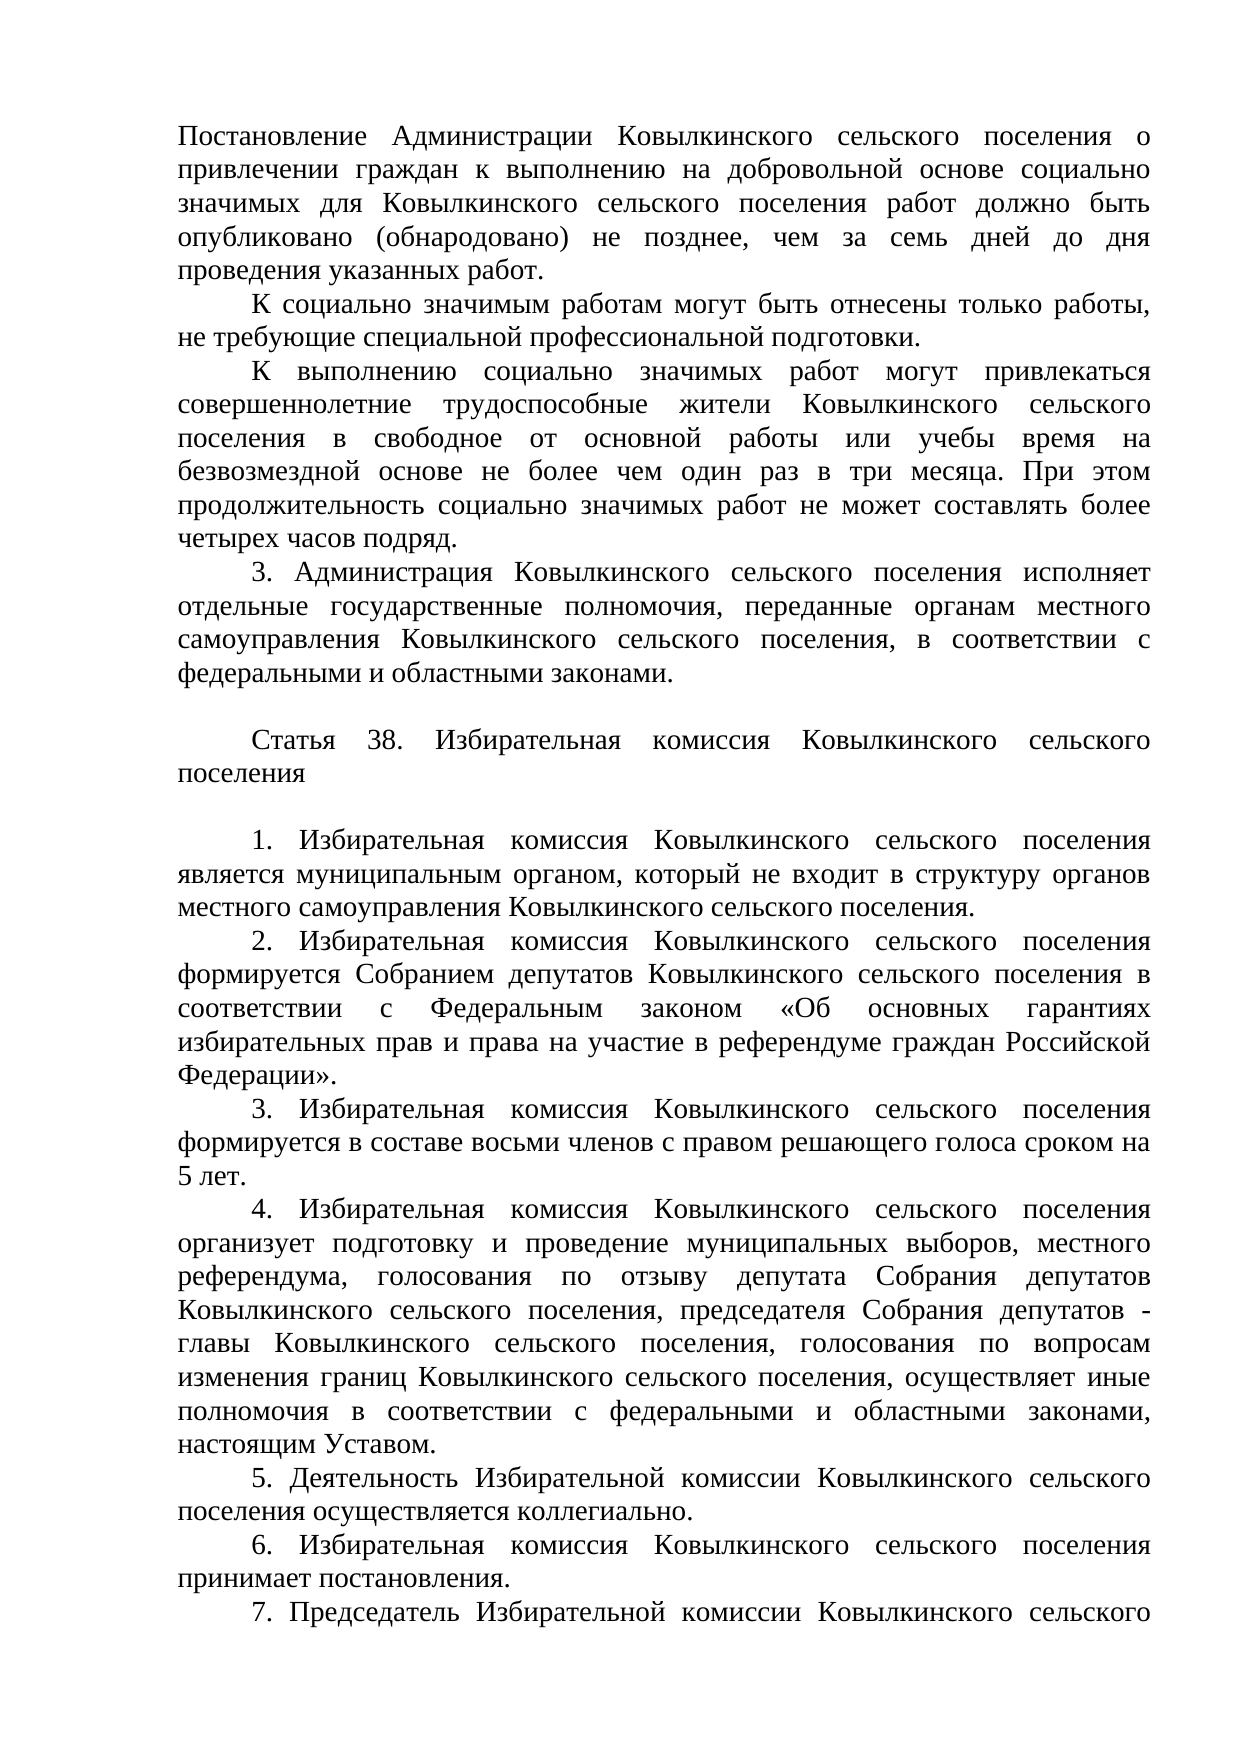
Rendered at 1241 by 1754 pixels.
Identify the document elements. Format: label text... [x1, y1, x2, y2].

text Статья 38. Избирательная комиссия Ковылкинского сельского поселения [177, 722, 1152, 789]
text К выполнению социально значимых работ могут привлекаться совершеннолетние трудоспособные жители Ковылкинского сельского поселения в свободное от основной работы или учебы время на безвозмездной основе не более чем один раз в три месяца. При этом продолжительность социально значимых работ не может составлять более четырех часов подряд. [177, 353, 1152, 554]
text 6. Избирательная комиссия Ковылкинского сельского поселения принимает постановления. [177, 1527, 1152, 1594]
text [177, 1594, 1152, 1627]
text 2. Избирательная комиссия Ковылкинского сельского поселения формируется Собранием депутатов Ковылкинского сельского поселения в соответствии с Федеральным законом «Об основных гарантиях избирательных прав и права на участие в референдуме граждан Российской Федерации». [177, 923, 1152, 1091]
text К социально значимым работам могут быть отнесены только работы, не требующие специальной профессиональной подготовки. [177, 286, 1152, 353]
text 4. Избирательная комиссия Ковылкинского сельского поселения организует подготовку и проведение муниципальных выборов, местного референдума, голосования по отзыву депутата Собрания депутатов Ковылкинского сельского поселения, председателя Собрания депутатов - главы Ковылкинского сельского поселения, голосования по вопросам изменения границ Ковылкинского сельского поселения, осуществляет иные полномочия в соответствии с федеральными и областными законами, настоящим Уставом. [177, 1191, 1152, 1460]
text 1. Избирательная комиссия Ковылкинского сельского поселения является муниципальным органом, который не входит в структуру органов местного самоуправления Ковылкинского сельского поселения. [177, 822, 1152, 923]
text 3. Избирательная комиссия Ковылкинского сельского поселения формируется в составе восьми членов с правом решающего голоса сроком на 5 лет. [177, 1091, 1152, 1191]
text 5. Деятельность Избирательной комиссии Ковылкинского сельского поселения осуществляется коллегиально. [177, 1460, 1152, 1527]
text 3. Администрация Ковылкинского сельского поселения исполняет отдельные государственные полномочия, переданные органам местного самоуправления Ковылкинского сельского поселения, в соответствии с федеральными и областными законами. [177, 554, 1152, 688]
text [177, 118, 1152, 286]
